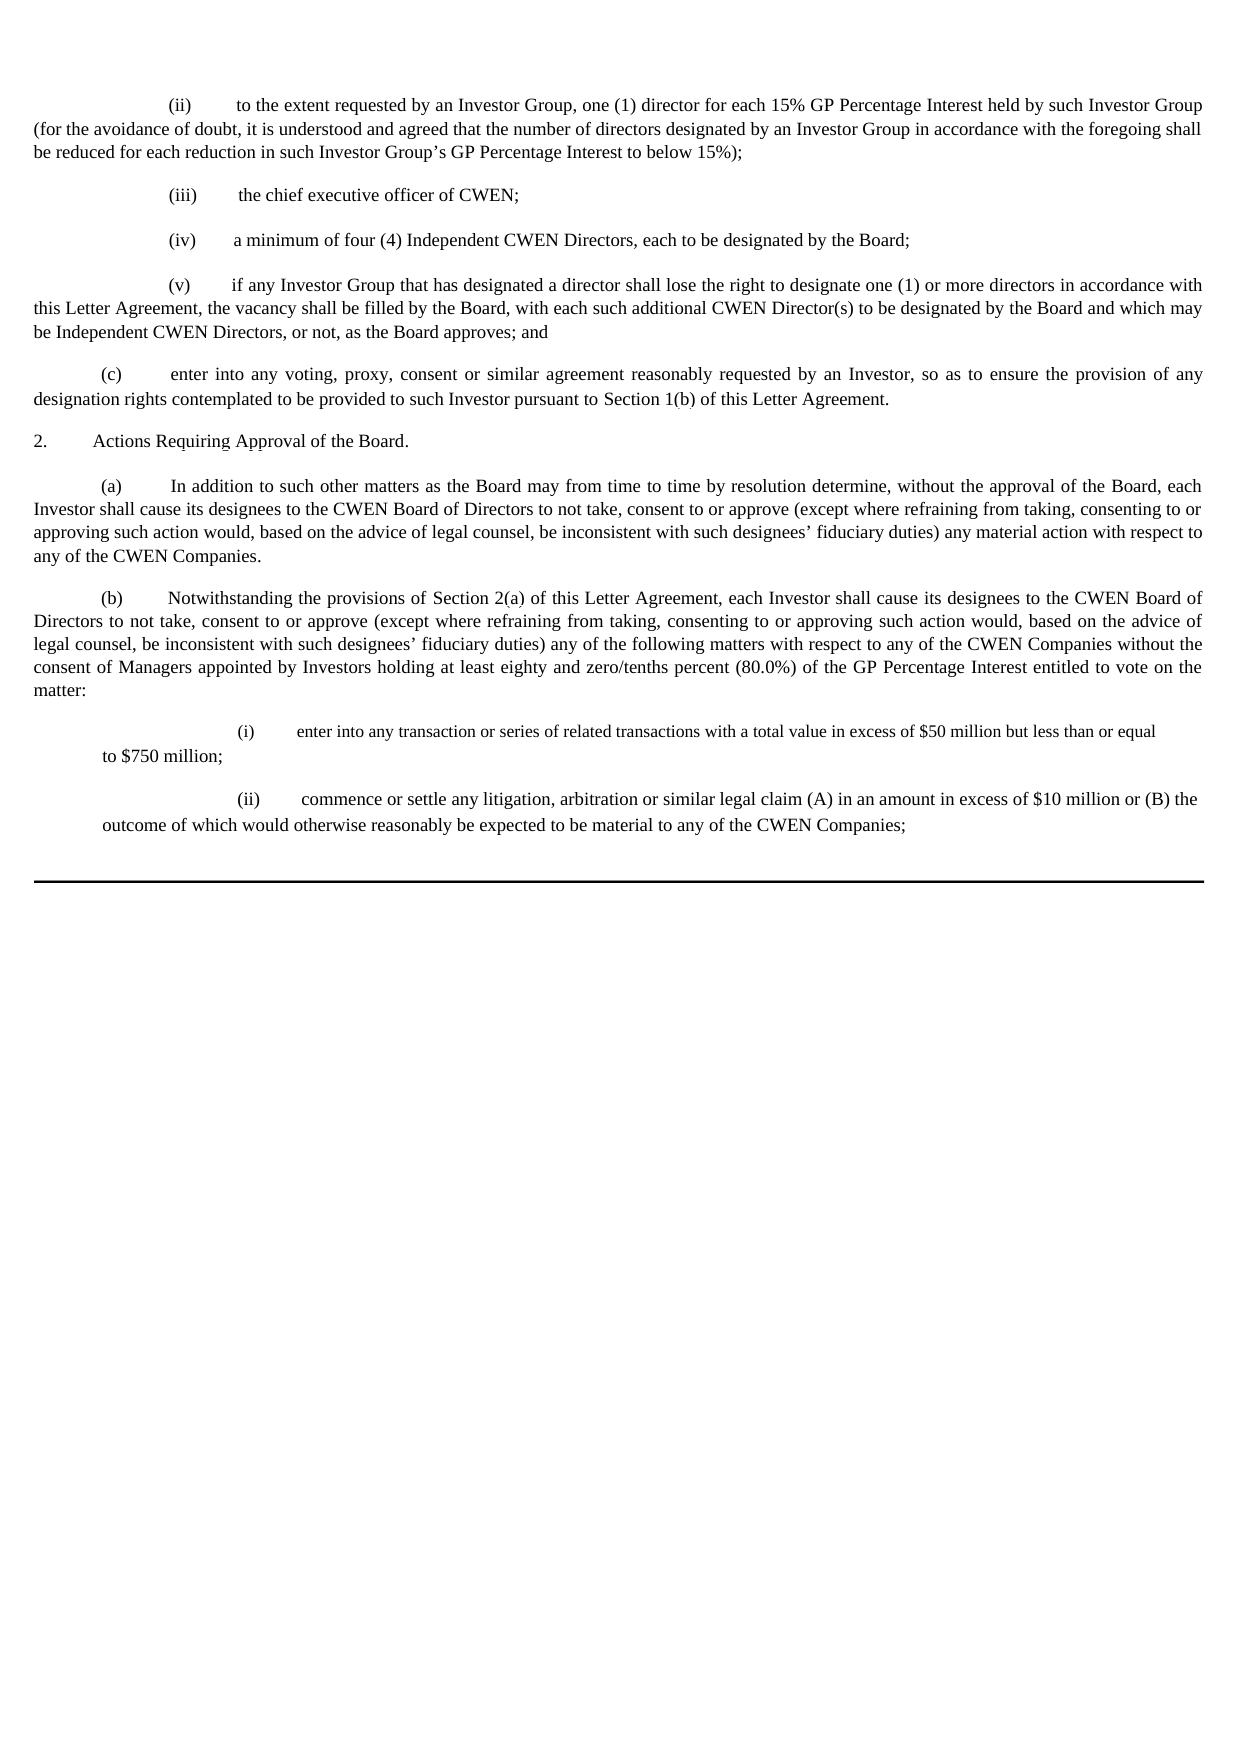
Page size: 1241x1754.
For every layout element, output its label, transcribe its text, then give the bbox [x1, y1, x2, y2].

text (ii) to the extent requested by an Investor Group, one (1) director for each 15% GP Percentage Interest held by such Investor Group (for the avoidance of doubt, it is understood and agreed that the number of directors designated by an Investor Group in accordance with the foregoing shall be reduced for each reduction in such Investor Group’s GP Percentage Interest to below 15%); [33, 94, 1205, 163]
text (c) enter into any voting, proxy, consent or similar agreement reasonably requested by an Investor, so as to ensure the provision of any designation rights contemplated to be provided to such Investor pursuant to Section 1(b) of this Letter Agreement. [33, 363, 1205, 409]
text (a) In addition to such other matters as the Board may from time to time by resolution determine, without the approval of the Board, each Investor shall cause its designees to the CWEN Board of Directors to not take, consent to or approve (except where refraining from taking, consenting to or approving such action would, based on the advice of legal counsel, be inconsistent with such designees’ fiduciary duties) any material action with respect to any of the CWEN Companies. [33, 475, 1205, 566]
text (b) Notwithstanding the provisions of Section 2(a) of this Letter Agreement, each Investor shall cause its designees to the CWEN Board of Directors to not take, consent to or approve (except where refraining from taking, consenting to or approving such action would, based on the advice of legal counsel, be inconsistent with such designees’ fiduciary duties) any of the following matters with respect to any of the CWEN Companies without the consent of Managers appointed by Investors holding at least eighty and zero/tenths percent (80.0%) of the GP Percentage Interest entitled to vote on the matter: [33, 587, 1205, 700]
text (iv) a minimum of four (4) Independent CWEN Directors, each to be designated by the Board; [169, 228, 1205, 250]
text (iii) the chief executive officer of CWEN; [169, 183, 1205, 205]
text to $750 million; [102, 745, 1205, 767]
text (i) enter into any transaction or series of related transactions with a total value in excess of $50 million but less than or equal [237, 721, 1205, 741]
text (ii) commence or settle any litigation, arbitration or similar legal claim (A) in an amount in excess of $10 million or (B) the outcome of which would otherwise reasonably be expected to be material to any of the CWEN Companies; [102, 788, 1205, 835]
text 2. Actions Requiring Approval of the Board. [33, 430, 1205, 452]
text (v) if any Investor Group that has designated a director shall lose the right to designate one (1) or more directors in accordance with this Letter Agreement, the vacancy shall be filled by the Board, with each such additional CWEN Director(s) to be designated by the Board and which may be Independent CWEN Directors, or not, as the Board approves; and [33, 273, 1205, 342]
